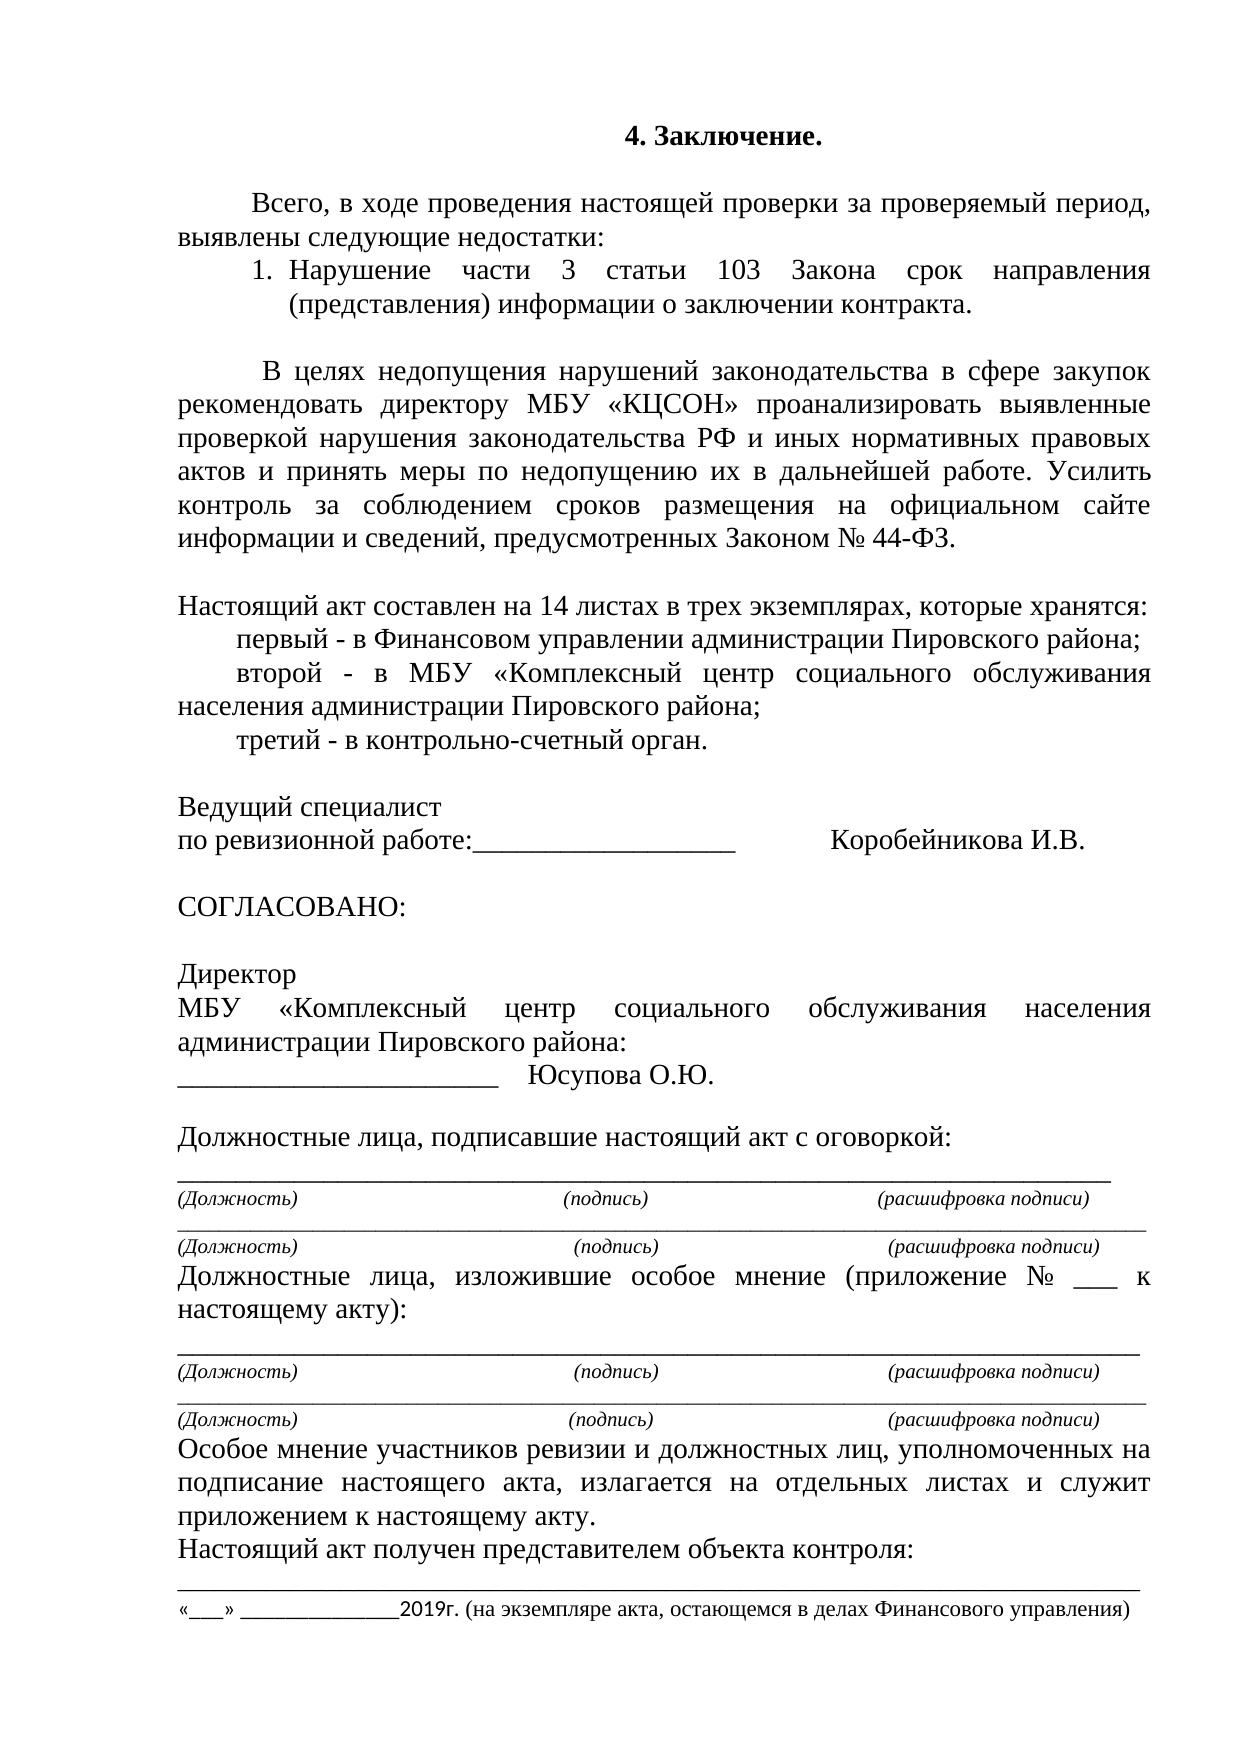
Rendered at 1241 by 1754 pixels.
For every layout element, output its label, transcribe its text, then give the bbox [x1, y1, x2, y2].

text (Должность) (подпись) (расшифровка подписи) [177, 1186, 1152, 1210]
text ________________________________________________________________ [177, 1152, 1152, 1186]
list Нарушение части 3 статьи 103 Закона срок направления (представления) информации о заключении контракта. [251, 252, 1152, 319]
text третий - в контрольно-счетный орган. [177, 722, 1152, 755]
text Ведущий специалист [177, 789, 1152, 822]
text Всего, в ходе проведения настоящей проверки за проверяемый период, выявлены следующие недостатки: [177, 185, 1152, 252]
text Должностные лица, изложившие особое мнение (приложение № ___ к настоящему акту): [177, 1258, 1152, 1325]
text _____________________________________________________________________________________________ [177, 1210, 1152, 1234]
text __________________________________________________________________ [177, 1325, 1152, 1359]
text МБУ «Комплексный центр социального обслуживания населения администрации Пировского района: [177, 990, 1152, 1057]
text Особое мнение участников ревизии и должностных лиц, уполномоченных на подписание настоящего акта, излагается на отдельных листах и служит приложением к настоящему акту. [177, 1431, 1152, 1532]
text второй - в МБУ «Комплексный центр социального обслуживания населения администрации Пировского района; [177, 655, 1152, 722]
text Должностные лица, подписавшие настоящий акт с оговоркой: [177, 1119, 1152, 1152]
text Настоящий акт составлен на 14 листах в трех экземплярах, которые хранятся: [177, 588, 1152, 621]
text _____________________________________________________________________________________________ [177, 1383, 1152, 1407]
text Настоящий акт получен представителем объекта контроля: [177, 1532, 1152, 1565]
text первый - в Финансовом управлении администрации Пировского района; [177, 621, 1152, 655]
text _____________________________________________________________________________ [177, 1565, 1152, 1594]
text (Должность) (подпись) (расшифровка подписи) [177, 1407, 1152, 1431]
text Директор [177, 957, 1152, 990]
text СОГЛАСОВАНО: [177, 889, 1152, 923]
text по ревизионной работе:__________________ Коробейникова И.В. [177, 822, 1152, 856]
text ______________________ Юсупова О.Ю. [177, 1057, 1152, 1091]
text «___» ______________2019г. (на экземпляре акта, остающемся в делах Финансового управления) [177, 1594, 1152, 1622]
text (Должность) (подпись) (расшифровка подписи) [177, 1359, 1152, 1383]
text 4. Заключение. [295, 118, 1152, 152]
text (Должность) (подпись) (расшифровка подписи) [177, 1234, 1152, 1258]
text В целях недопущения нарушений законодательства в сфере закупок рекомендовать директору МБУ «КЦСОН» проанализировать выявленные проверкой нарушения законодательства РФ и иных нормативных правовых актов и принять меры по недопущению их в дальнейшей работе. Усилить контроль за соблюдением сроков размещения на официальном сайте информации и сведений, предусмотренных Законом № 44-ФЗ. [177, 353, 1152, 554]
